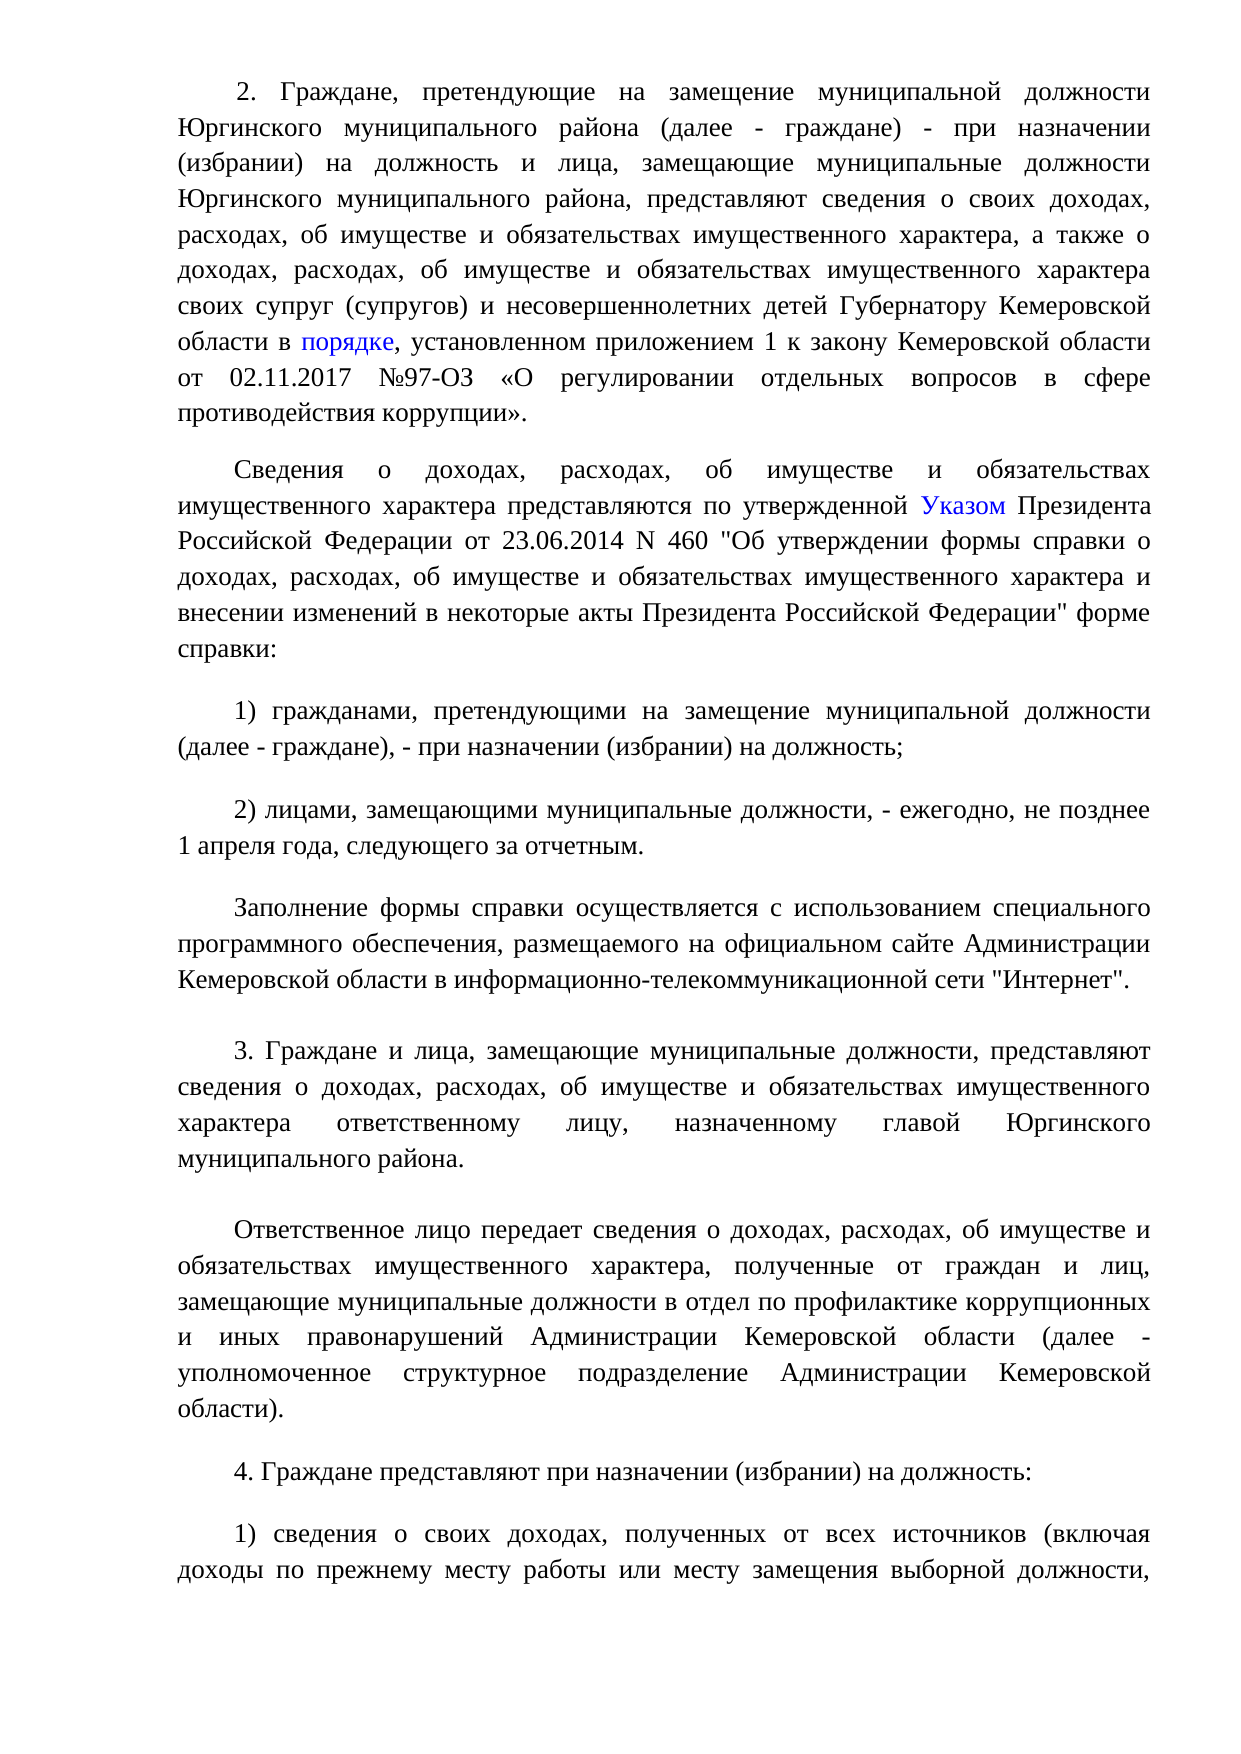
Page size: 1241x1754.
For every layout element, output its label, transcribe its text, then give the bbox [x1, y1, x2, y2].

text Заполнение формы справки осуществляется с использованием специального программного обеспечения, размещаемого на официальном сайте Администрации Кемеровской области в информационно-телекоммуникационной сети "Интернет". [177, 892, 1152, 994]
text Ответственное лицо передает сведения о доходах, расходах, об имуществе и обязательствах имущественного характера, полученные от граждан и лиц, замещающие муниципальные должности в отдел по профилактике коррупционных и иных правонарушений Администрации Кемеровской области (далее - уполномоченное структурное подразделение Администрации Кемеровской области). [177, 1213, 1152, 1423]
text 3. Граждане и лица, замещающие муниципальные должности, представляют сведения о доходах, расходах, об имуществе и обязательствах имущественного характера ответственному лицу, назначенному главой Юргинского муниципального района. [177, 1034, 1152, 1173]
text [177, 1517, 1152, 1584]
text 2) лицами, замещающими муниципальные должности, - ежегодно, не позднее 1 апреля года, следующего за отчетным. [177, 793, 1152, 860]
text Сведения о доходах, расходах, об имуществе и обязательствах имущественного характера представляются по утвержденной Указом Президента Российской Федерации от 23.06.2014 N 460 "Об утверждении формы справки о доходах, расходах, об имуществе и обязательствах имущественного характера и внесении изменений в некоторые акты Президента Российской Федерации" форме справки: [177, 453, 1152, 663]
text 1) гражданами, претендующими на замещение муниципальной должности (далее - граждане), - при назначении (избрании) на должность; [177, 694, 1152, 761]
text 2. Граждане, претендующие на замещение муниципальной должности Юргинского муниципального района (далее - граждане) - при назначении (избрании) на должность и лица, замещающие муниципальные должности Юргинского муниципального района, представляют сведения о своих доходах, расходах, об имуществе и обязательствах имущественного характера, а также о доходах, расходах, об имуществе и обязательствах имущественного характера своих супруг (супругов) и несовершеннолетних детей Губернатору Кемеровской области в порядке, установленном приложением 1 к закону Кемеровской области от 02.11.2017 №97-ОЗ «О регулировании отдельных вопросов в сфере противодействия коррупции». [177, 75, 1152, 428]
text 4. Граждане представляют при назначении (избрании) на должность: [177, 1454, 1152, 1486]
